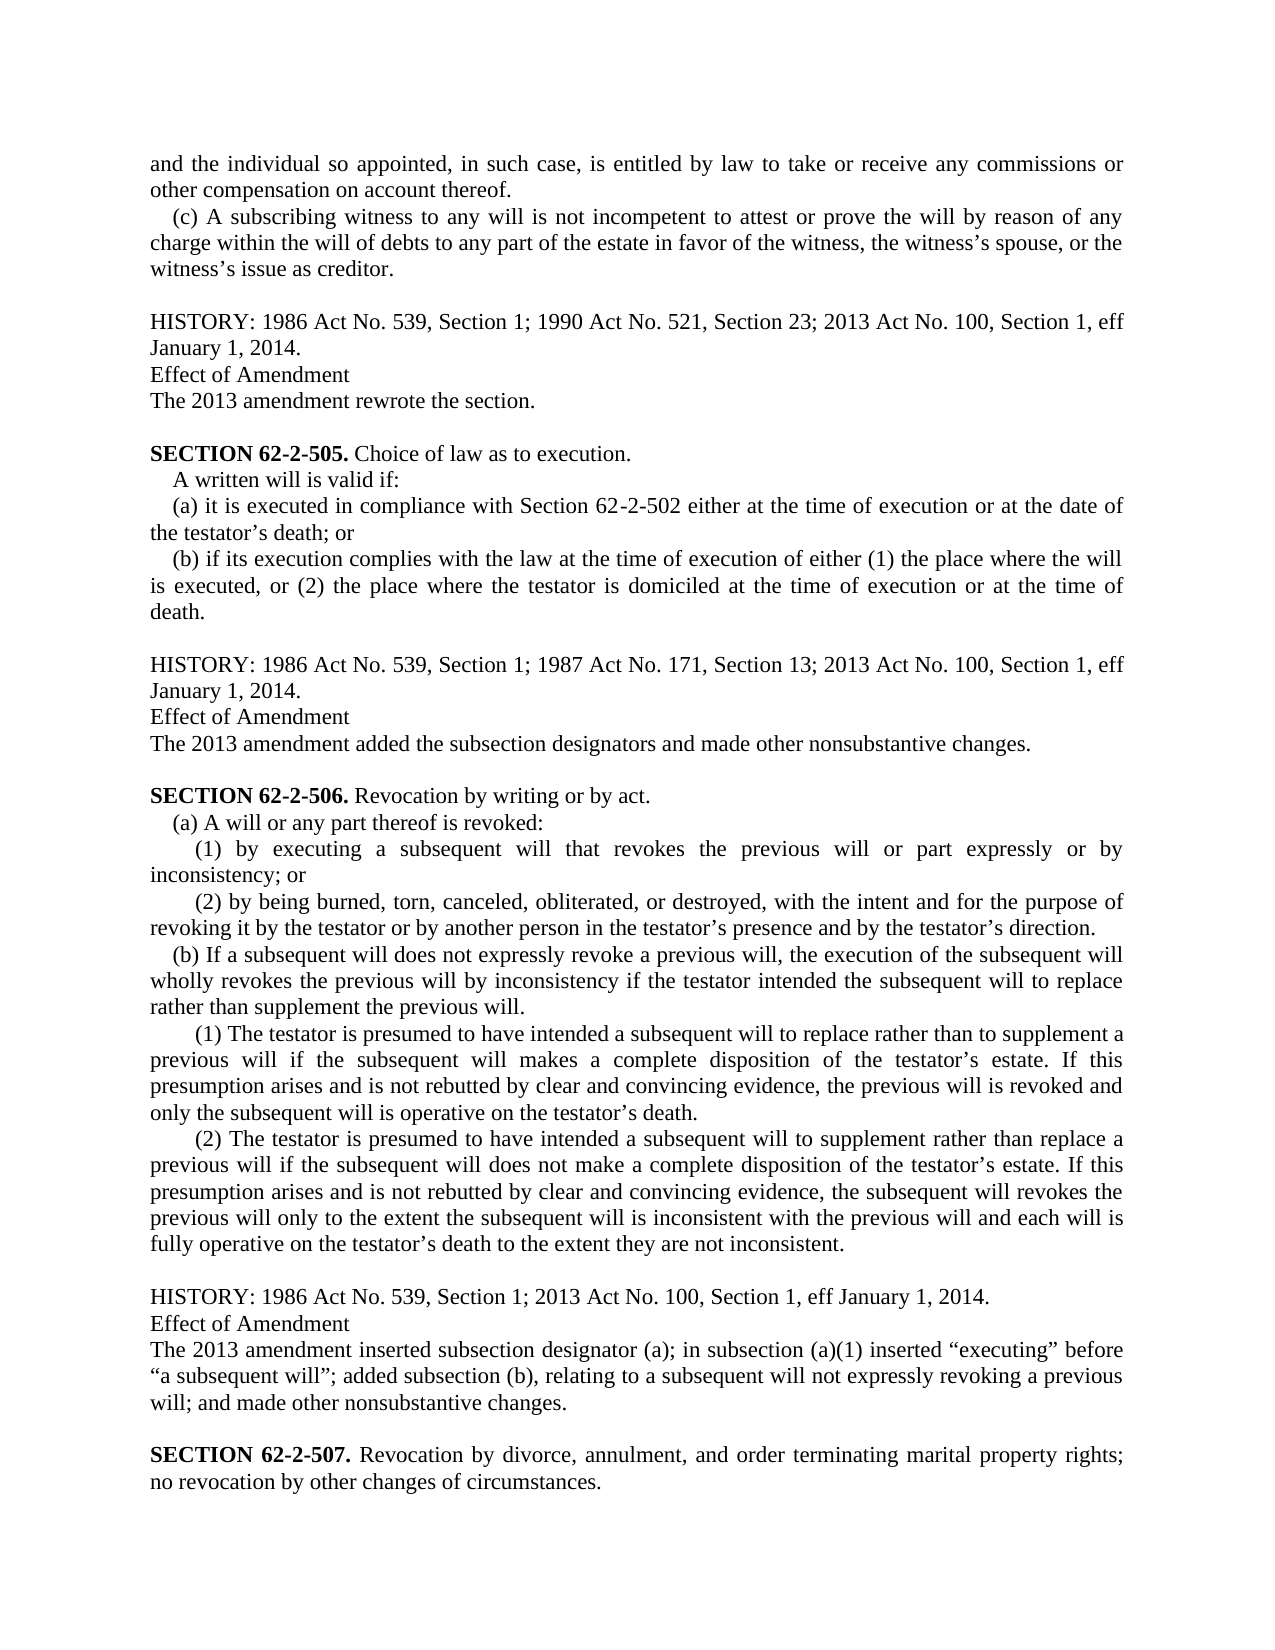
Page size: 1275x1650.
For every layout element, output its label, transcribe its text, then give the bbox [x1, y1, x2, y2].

text Effect of Amendment [150, 703, 1125, 730]
text The 2013 amendment rewrote the section. [150, 387, 1125, 413]
text HISTORY: 1986 Act No. 539, Section 1; 2013 Act No. 100, Section 1, eff January 1, 2014. [150, 1283, 1125, 1309]
text (1) The testator is presumed to have intended a subsequent will to replace rather than to supplement a previous will if the subsequent will makes a complete disposition of the testator’s estate. If this presumption arises and is not rebutted by clear and convincing evidence, the previous will is revoked and only the subsequent will is operative on the testator’s death. [150, 1020, 1125, 1125]
text (1) by executing a subsequent will that revokes the previous will or part expressly or by inconsistency; or [150, 835, 1125, 888]
text (2) The testator is presumed to have intended a subsequent will to supplement rather than replace a previous will if the subsequent will does not make a complete disposition of the testator’s estate. If this presumption arises and is not rebutted by clear and convincing evidence, the subsequent will revokes the previous will only to the extent the subsequent will is inconsistent with the previous will and each will is fully operative on the testator’s death to the extent they are not inconsistent. [150, 1125, 1125, 1257]
text (b) if its execution complies with the law at the time of execution of either (1) the place where the will is executed, or (2) the place where the testator is domiciled at the time of execution or at the time of death. [150, 545, 1125, 624]
text The 2013 amendment added the subsection designators and made other nonsubstantive changes. [150, 730, 1125, 756]
text SECTION 62-2-505. Choice of law as to execution. [150, 440, 1125, 466]
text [150, 150, 1125, 203]
text (b) If a subsequent will does not expressly revoke a previous will, the execution of the subsequent will wholly revokes the previous will by inconsistency if the testator intended the subsequent will to replace rather than supplement the previous will. [150, 941, 1125, 1020]
text The 2013 amendment inserted subsection designator (a); in subsection (a)(1) inserted “executing” before “a subsequent will”; added subsection (b), relating to a subsequent will not expressly revoking a previous will; and made other nonsubstantive changes. [150, 1336, 1125, 1415]
text HISTORY: 1986 Act No. 539, Section 1; 1990 Act No. 521, Section 23; 2013 Act No. 100, Section 1, eff January 1, 2014. [150, 308, 1125, 361]
text SECTION 62-2-507. Revocation by divorce, annulment, and order terminating marital property rights; no revocation by other changes of circumstances. [150, 1441, 1125, 1494]
text (a) A will or any part thereof is revoked: [150, 809, 1125, 835]
text Effect of Amendment [150, 361, 1125, 387]
text SECTION 62-2-506. Revocation by writing or by act. [150, 782, 1125, 809]
text (c) A subscribing witness to any will is not incompetent to attest or prove the will by reason of any charge within the will of debts to any part of the estate in favor of the witness, the witness’s spouse, or the witness’s issue as creditor. [150, 203, 1125, 282]
text (2) by being burned, torn, canceled, obliterated, or destroyed, with the intent and for the purpose of revoking it by the testator or by another person in the testator’s presence and by the testator’s direction. [150, 888, 1125, 941]
text Effect of Amendment [150, 1309, 1125, 1336]
text HISTORY: 1986 Act No. 539, Section 1; 1987 Act No. 171, Section 13; 2013 Act No. 100, Section 1, eff January 1, 2014. [150, 651, 1125, 703]
text (a) it is executed in compliance with Section 62-2-502 either at the time of execution or at the date of the testator’s death; or [150, 493, 1125, 545]
text A written will is valid if: [150, 466, 1125, 493]
